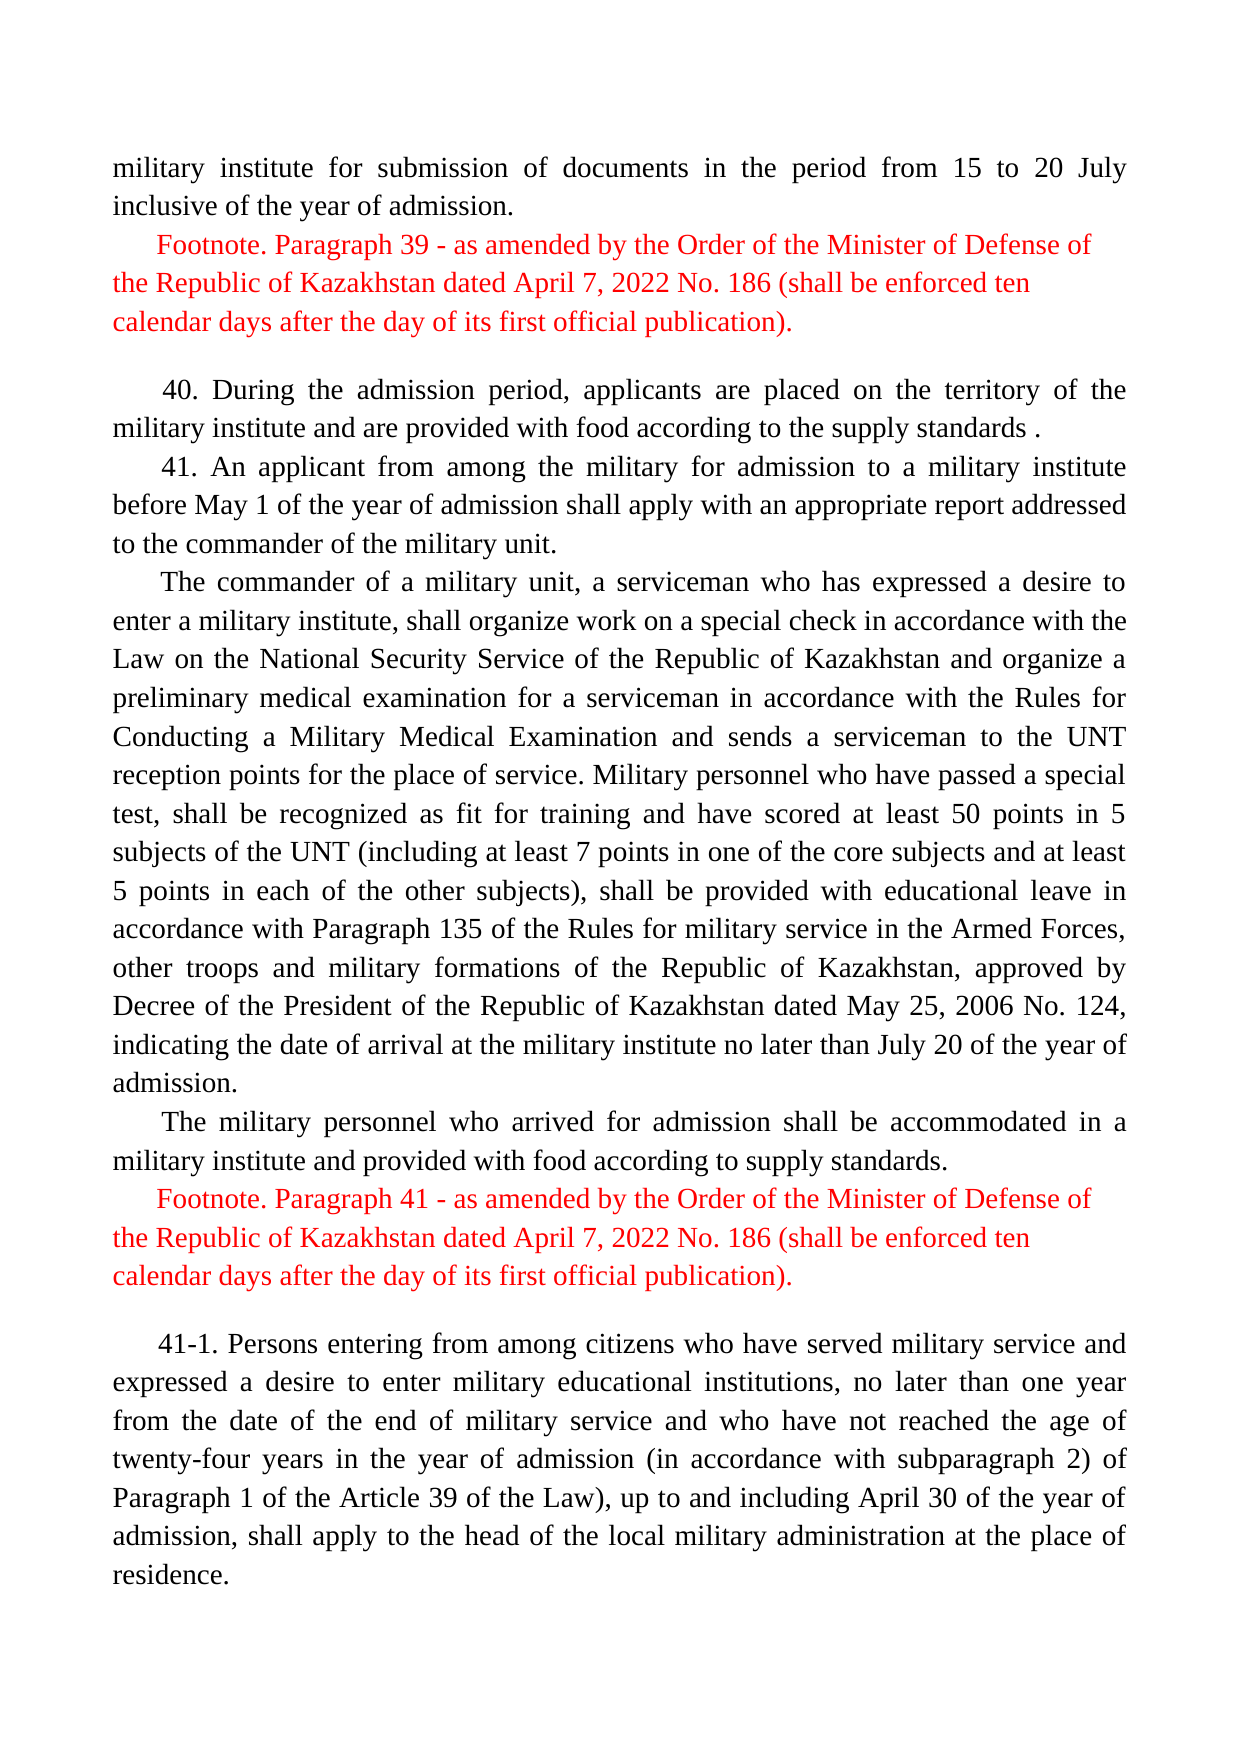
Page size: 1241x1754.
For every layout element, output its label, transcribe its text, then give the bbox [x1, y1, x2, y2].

text Footnote. Paragraph 39 - as amended by the Order of the Minister of Defense of the Republic of Kazakhstan dated April 7, 2022 No. 186 (shall be enforced ten calendar days after the day of its first official publication). [112, 227, 1128, 368]
text The commander of a military unit, a serviceman who has expressed a desire to enter a military institute, shall organize work on a special check in accordance with the Law on the National Security Service of the Republic of Kazakhstan and organize a preliminary medical examination for a serviceman in accordance with the Rules for Conducting a Military Medical Examination and sends a serviceman to the UNT reception points for the place of service. Military personnel who have passed a special test, shall be recognized as fit for training and have scored at least 50 points in 5 subjects of the UNT (including at least 7 points in one of the core subjects and at least 5 points in each of the other subjects), shall be provided with educational leave in accordance with Paragraph 135 of the Rules for military service in the Armed Forces, other troops and military formations of the Republic of Kazakhstan, approved by Decree of the President of the Republic of Kazakhstan dated May 25, 2006 No. 124, indicating the date of arrival at the military institute no later than July 20 of the year of admission. [112, 564, 1128, 1099]
text Footnote. Paragraph 41 - as amended by the Order of the Minister of Defense of the Republic of Kazakhstan dated April 7, 2022 No. 186 (shall be enforced ten calendar days after the day of its first official publication). [112, 1181, 1128, 1322]
text 41. An applicant from among the military for admission to a military institute before May 1 of the year of admission shall apply with an appropriate report addressed to the commander of the military unit. [112, 449, 1128, 559]
text 40. During the admission period, applicants are placed on the territory of the military institute and are provided with food according to the supply standards . [112, 372, 1128, 444]
text The military personnel who arrived for admission shall be accommodated in a military institute and provided with food according to supply standards. [112, 1104, 1128, 1176]
text 41-1. Persons entering from among citizens who have served military service and expressed a desire to enter military educational institutions, no later than one year from the date of the end of military service and who have not reached the age of twenty-four years in the year of admission (in accordance with subparagraph 2) of Paragraph 1 of the Article 39 of the Law), up to and including April 30 of the year of admission, shall apply to the head of the local military administration at the place of residence. [112, 1326, 1128, 1591]
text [112, 150, 1128, 222]
